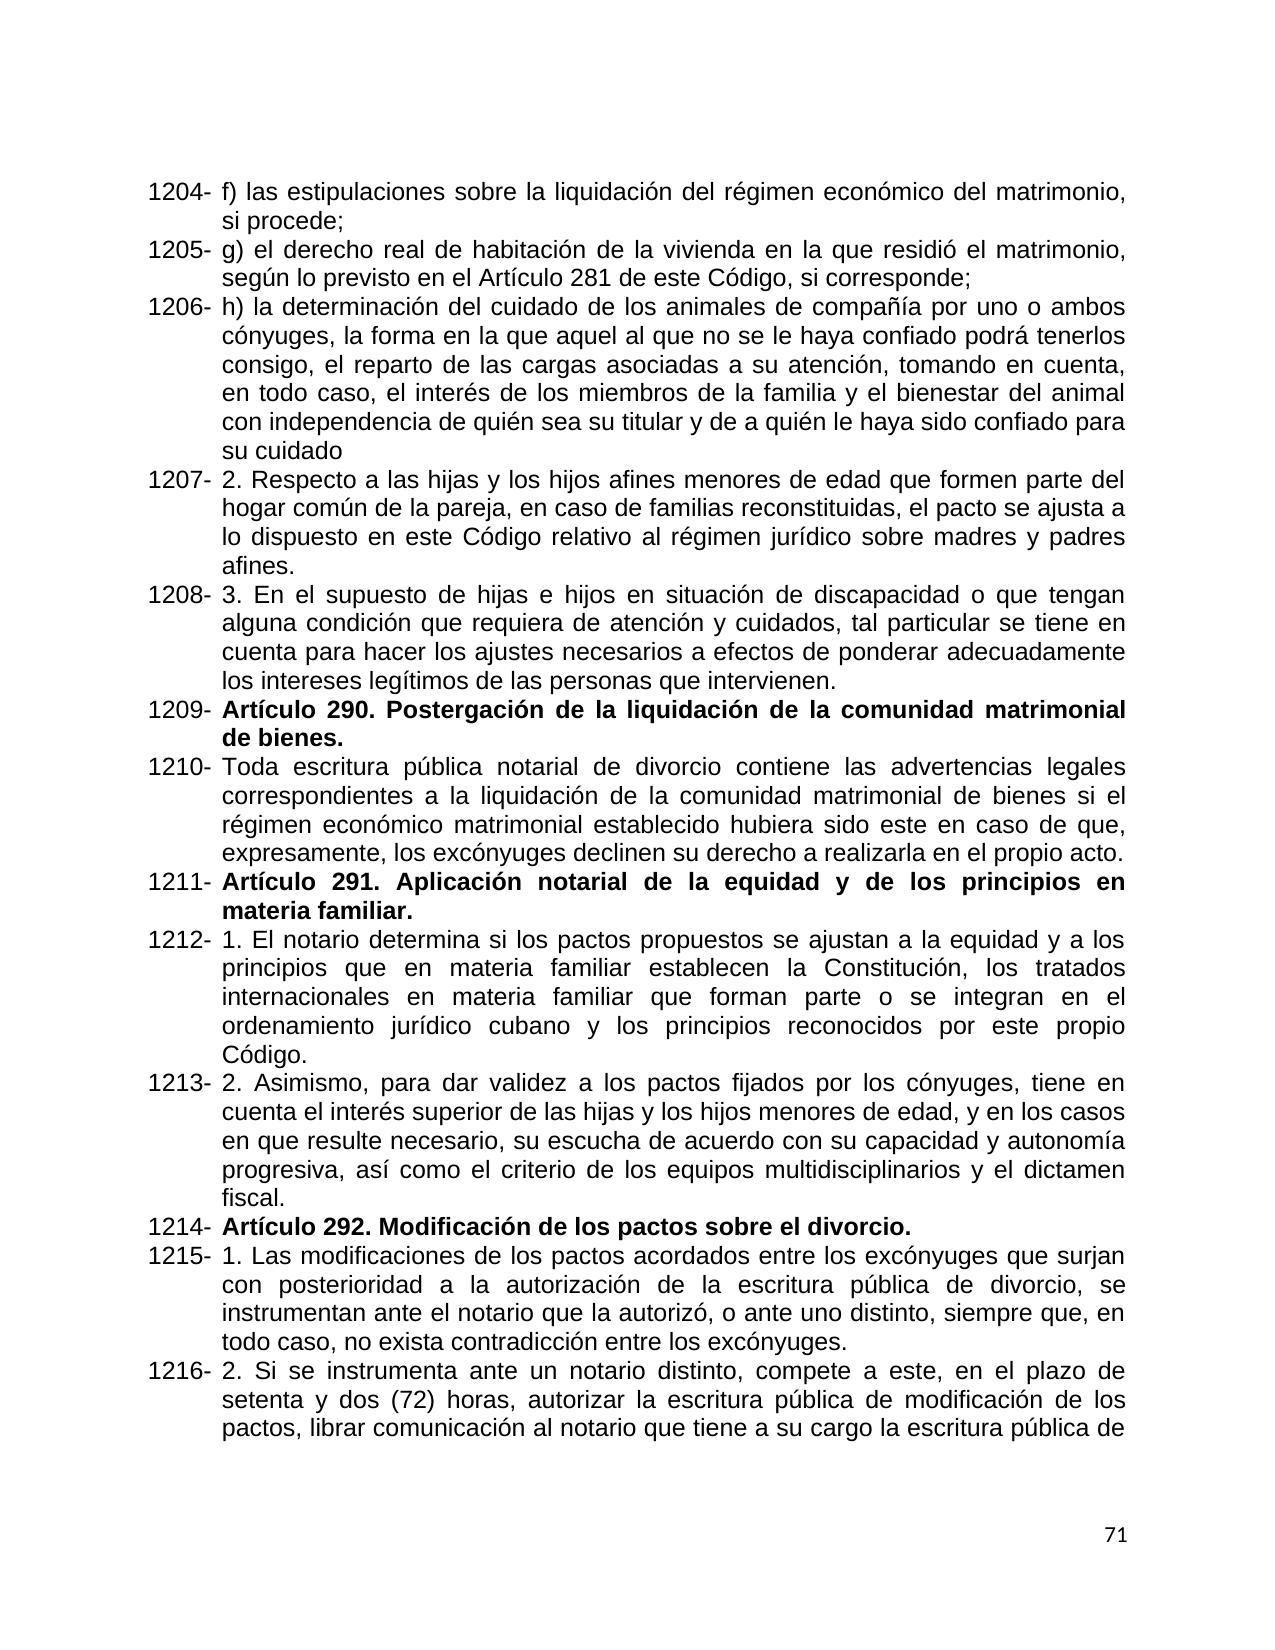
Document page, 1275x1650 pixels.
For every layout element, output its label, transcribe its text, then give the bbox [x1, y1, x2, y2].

list 2. Asimismo, para dar validez a los pactos fijados por los cónyuges, tiene en cuenta el interés superior de las hijas y los hijos menores de edad, y en los casos en que resulte necesario, su escucha de acuerdo con su capacidad y autonomía progresiva, así como el criterio de los equipos multidisciplinarios y el dictamen fiscal. [148, 1068, 1127, 1212]
list Artículo 291. Aplicación notarial de la equidad y de los principios en materia familiar. [148, 867, 1127, 925]
list g) el derecho real de habitación de la vivienda en la que residió el matrimonio, según lo previsto en el Artículo 281 de este Código, si corresponde; [148, 235, 1127, 292]
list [148, 1356, 1127, 1442]
list Toda escritura pública notarial de divorcio contiene las advertencias legales correspondientes a la liquidación de la comunidad matrimonial de bienes si el régimen económico matrimonial establecido hubiera sido este en caso de que, expresamente, los excónyuges declinen su derecho a realizarla en el propio acto. [148, 752, 1127, 867]
list h) la determinación del cuidado de los animales de compañía por uno o ambos cónyuges, la forma en la que aquel al que no se le haya confiado podrá tenerlos consigo, el reparto de las cargas asociadas a su atención, tomando en cuenta, en todo caso, el interés de los miembros de la familia y el bienestar del animal con independencia de quién sea su titular y de a quién le haya sido confiado para su cuidado [148, 292, 1127, 465]
list f) las estipulaciones sobre la liquidación del régimen económico del matrimonio, si procede; [148, 177, 1127, 235]
list 2. Respecto a las hijas y los hijos afines menores de edad que formen parte del hogar común de la pareja, en caso de familias reconstituidas, el pacto se ajusta a lo dispuesto en este Código relativo al régimen jurídico sobre madres y padres afines. [148, 465, 1127, 580]
list Artículo 292. Modificación de los pactos sobre el divorcio. [148, 1212, 1127, 1241]
list Artículo 290. Postergación de la liquidación de la comunidad matrimonial de bienes. [148, 695, 1127, 752]
list 1. El notario determina si los pactos propuestos se ajustan a la equidad y a los principios que en materia familiar establecen la Constitución, los tratados internacionales en materia familiar que forman parte o se integran en el ordenamiento jurídico cubano y los principios reconocidos por este propio Código. [148, 925, 1127, 1068]
list 3. En el supuesto de hijas e hijos en situación de discapacidad o que tengan alguna condición que requiera de atención y cuidados, tal particular se tiene en cuenta para hacer los ajustes necesarios a efectos de ponderar adecuadamente los intereses legítimos de las personas que intervienen. [148, 580, 1127, 695]
list 1. Las modificaciones de los pactos acordados entre los excónyuges que surjan con posterioridad a la autorización de la escritura pública de divorcio, se instrumentan ante el notario que la autorizó, o ante uno distinto, siempre que, en todo caso, no exista contradicción entre los excónyuges. [148, 1241, 1127, 1356]
